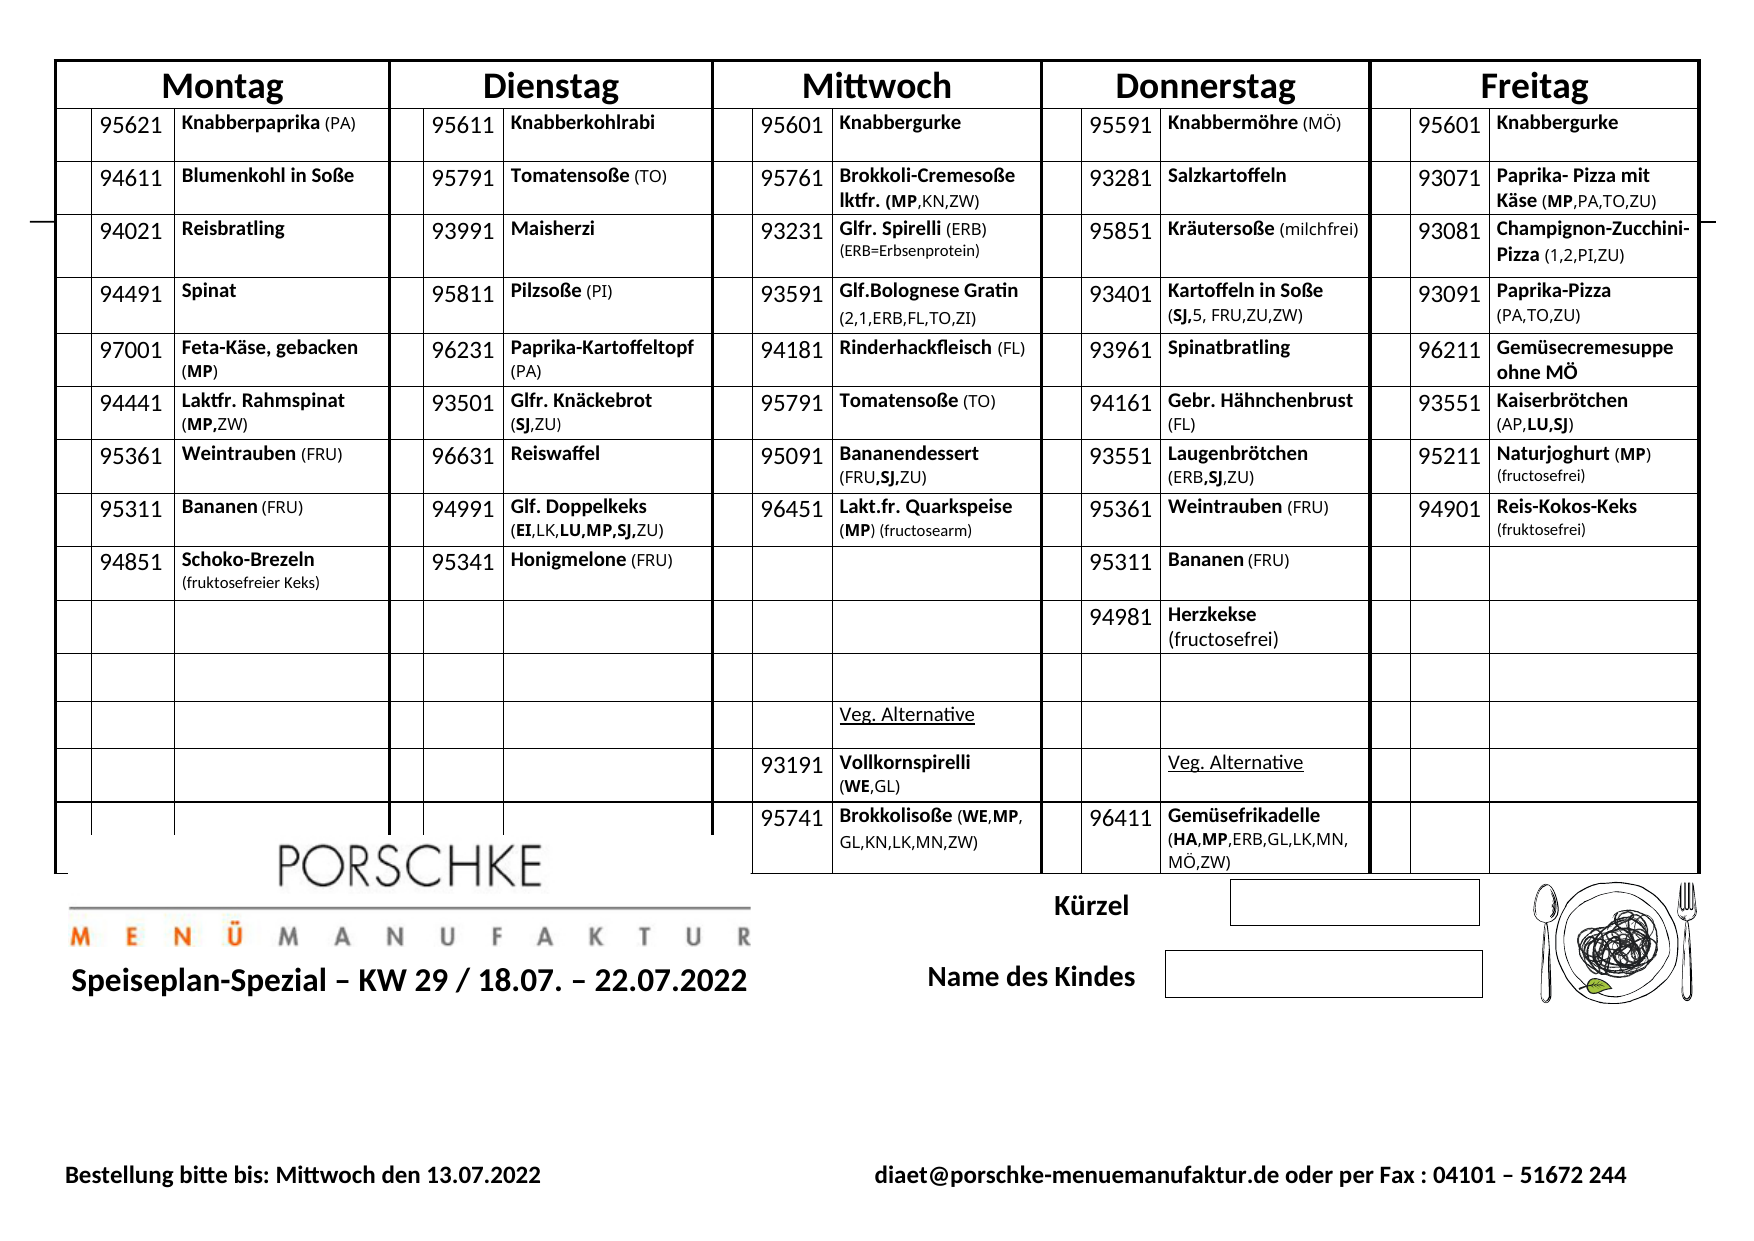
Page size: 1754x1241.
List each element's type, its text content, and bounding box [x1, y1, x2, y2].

table_cell 95611 [424, 109, 503, 161]
table_cell Pilzsoße (PI) [504, 278, 711, 333]
table_cell [391, 494, 423, 546]
table_cell Brokkolisoße (WE,MP, GL,KN,LK,MN,ZW) [833, 803, 1040, 873]
table_cell [391, 109, 423, 161]
table_cell Kräutersoße (milchfrei) [1161, 215, 1368, 277]
table_cell Tomatensoße (TO) [504, 162, 711, 214]
table_cell [504, 601, 711, 653]
table_cell Paprika-Pizza (PA,TO,ZU) [1490, 278, 1697, 333]
table_cell [57, 749, 91, 801]
table_cell [57, 702, 91, 748]
table_cell 93231 [753, 215, 832, 277]
table_cell Kaiserbrötchen (AP,LU,SJ) [1490, 387, 1697, 439]
table_cell [57, 494, 91, 546]
table_cell [1043, 494, 1081, 546]
table_cell [57, 440, 91, 492]
table_cell [424, 749, 503, 801]
table_cell [57, 215, 91, 277]
table_cell [1490, 749, 1697, 801]
table_cell [833, 654, 1040, 701]
table_cell [391, 702, 423, 748]
table_cell [714, 547, 752, 600]
table_cell Veg. Alternative [1161, 749, 1368, 801]
table_cell Glfr. Spirelli (ERB) (ERB=Erbsenprotein) [833, 215, 1040, 277]
table_cell 96411 [1082, 803, 1160, 873]
table_cell Knabberpaprika (PA) [175, 109, 388, 161]
table_cell [1372, 440, 1410, 492]
table_cell [424, 803, 503, 835]
table_cell [1372, 494, 1410, 546]
table_cell [57, 803, 91, 873]
table_cell [391, 803, 423, 835]
table_cell 94851 [92, 547, 174, 600]
table_cell 93501 [424, 387, 503, 439]
table_cell [391, 749, 423, 801]
table_cell [1372, 109, 1410, 161]
table_cell [1161, 654, 1368, 701]
table_header Montag [57, 62, 388, 108]
table_cell 94981 [1082, 601, 1160, 653]
table_cell 94181 [753, 334, 832, 386]
table_cell 95791 [753, 387, 832, 439]
table_cell [714, 109, 752, 161]
table_cell [1082, 654, 1160, 701]
table_cell [1372, 162, 1410, 214]
table_cell [1372, 654, 1410, 701]
table_cell 94901 [1411, 494, 1489, 546]
table_cell [1082, 749, 1160, 801]
table_cell [753, 601, 832, 653]
table_cell [92, 601, 174, 653]
table_cell [391, 601, 423, 653]
table_cell [1043, 702, 1081, 748]
table_cell [57, 387, 91, 439]
table_cell 95811 [424, 278, 503, 333]
table_cell [714, 601, 752, 653]
table_cell 96211 [1411, 334, 1489, 386]
table_cell 93991 [424, 215, 503, 277]
table_cell 95091 [753, 440, 832, 492]
table_cell 95211 [1411, 440, 1489, 492]
table_header Freitag [1372, 62, 1697, 108]
table_cell [175, 803, 388, 835]
table_cell 95741 [753, 803, 832, 873]
table_cell [1043, 162, 1081, 214]
table_cell [391, 387, 423, 439]
table_cell Paprika- Pizza mit Käse (MP,PA,TO,ZU) [1490, 162, 1697, 214]
table_cell [714, 334, 752, 386]
table_cell Knabbergurke [833, 109, 1040, 161]
table_cell [714, 803, 752, 873]
picture [68, 835, 751, 947]
table_cell 95311 [1082, 547, 1160, 600]
table_cell [714, 215, 752, 277]
table_cell 93071 [1411, 162, 1489, 214]
table_cell 95601 [1411, 109, 1489, 161]
table_cell [1372, 702, 1410, 748]
table_cell Laktfr. Rahmspinat (MP,ZW) [175, 387, 388, 439]
table_cell [57, 601, 91, 653]
table_cell Glfr. Knäckebrot (SJ,ZU) [504, 387, 711, 439]
table_cell [1411, 547, 1489, 600]
table_cell [753, 654, 832, 701]
table_cell Reiswaffel [504, 440, 711, 492]
table_cell [714, 749, 752, 801]
table_cell [391, 547, 423, 600]
table_cell [92, 654, 174, 701]
table_cell [1161, 702, 1368, 748]
table_cell [833, 601, 1040, 653]
table_cell [1372, 387, 1410, 439]
table_cell Reisbratling [175, 215, 388, 277]
table_cell [57, 654, 91, 701]
table_cell 93551 [1082, 440, 1160, 492]
table_cell [1043, 654, 1081, 701]
table_cell 93081 [1411, 215, 1489, 277]
table_cell Honigmelone (FRU) [504, 547, 711, 600]
table_cell [391, 440, 423, 492]
table_cell [92, 749, 174, 801]
table_cell Veg. Alternative [833, 702, 1040, 748]
table_cell Knabbermöhre (MÖ) [1161, 109, 1368, 161]
table_cell Paprika-Kartoffeltopf (PA) [504, 334, 711, 386]
table_cell [391, 654, 423, 701]
table_cell Brokkoli-Cremesoße lktfr. (MP,KN,ZW) [833, 162, 1040, 214]
table_cell [753, 702, 832, 748]
table_cell Champignon-Zucchini-Pizza (1,2,PI,ZU) [1490, 215, 1697, 277]
table_cell [1372, 547, 1410, 600]
table_cell 93191 [753, 749, 832, 801]
table_cell [1490, 803, 1697, 873]
table_cell 95361 [1082, 494, 1160, 546]
table_cell Knabberkohlrabi [504, 109, 711, 161]
table_cell [1411, 803, 1489, 873]
table_cell [1372, 278, 1410, 333]
table_cell 96451 [753, 494, 832, 546]
table_header Mittwoch [714, 62, 1040, 108]
table_cell Herzkekse (fructosefrei) [1161, 601, 1368, 653]
table_cell [504, 749, 711, 801]
table_cell 93591 [753, 278, 832, 333]
table_cell [391, 215, 423, 277]
table_cell Blumenkohl in Soße [175, 162, 388, 214]
table_cell [1372, 215, 1410, 277]
table_cell [714, 162, 752, 214]
table_header Dienstag [391, 62, 711, 108]
table_cell Vollkornspirelli (WE,GL) [833, 749, 1040, 801]
table_cell [1043, 278, 1081, 333]
table_cell [504, 702, 711, 748]
table_cell 93401 [1082, 278, 1160, 333]
table_cell 95591 [1082, 109, 1160, 161]
table_cell [1043, 440, 1081, 492]
table_cell [1043, 601, 1081, 653]
table_cell [424, 702, 503, 748]
table_cell [92, 702, 174, 748]
table_cell [1411, 654, 1489, 701]
table_cell [753, 547, 832, 600]
table_cell [92, 803, 174, 835]
table_cell Kartoffeln in Soße (SJ,5, FRU,ZU,ZW) [1161, 278, 1368, 333]
table_cell Gebr. Hähnchenbrust (FL) [1161, 387, 1368, 439]
table_cell [1043, 334, 1081, 386]
table_cell Gemüsefrikadelle (HA,MP,ERB,GL,LK,MN, MÖ,ZW) [1161, 803, 1368, 873]
table_cell Tomatensoße (TO) [833, 387, 1040, 439]
table_cell [391, 162, 423, 214]
table_cell 95851 [1082, 215, 1160, 277]
table_cell 95361 [92, 440, 174, 492]
table_cell Maisherzi [504, 215, 711, 277]
table_cell [1490, 654, 1697, 701]
table_cell Weintrauben (FRU) [1161, 494, 1368, 546]
table_cell 95621 [92, 109, 174, 161]
table_cell 96631 [424, 440, 503, 492]
table_cell [714, 702, 752, 748]
table_cell [1490, 702, 1697, 748]
table_cell [1372, 749, 1410, 801]
table_cell [391, 278, 423, 333]
table_cell [1372, 803, 1410, 873]
table_cell [1043, 749, 1081, 801]
table_cell Reis-Kokos-Keks (fruktosefrei) [1490, 494, 1697, 546]
table_cell 95791 [424, 162, 503, 214]
table_cell [57, 547, 91, 600]
table_cell Spinatbratling [1161, 334, 1368, 386]
table_cell Gemüsecremesuppe ohne MÖ [1490, 334, 1697, 386]
table_cell [57, 109, 91, 161]
table_cell 94491 [92, 278, 174, 333]
table_cell [1411, 601, 1489, 653]
table_cell Schoko-Brezeln (fruktosefreier Keks) [175, 547, 388, 600]
table_cell 95341 [424, 547, 503, 600]
table_cell Weintrauben (FRU) [175, 440, 388, 492]
table_cell Feta-Käse, gebacken (MP) [175, 334, 388, 386]
table_cell 93961 [1082, 334, 1160, 386]
table_cell [175, 601, 388, 653]
table_cell [1411, 749, 1489, 801]
table_cell Bananendessert (FRU,SJ,ZU) [833, 440, 1040, 492]
table_cell [1043, 109, 1081, 161]
table_cell [391, 334, 423, 386]
table_cell [175, 654, 388, 701]
table_cell [175, 749, 388, 801]
table_cell [714, 494, 752, 546]
table_cell [424, 601, 503, 653]
table_cell [175, 702, 388, 748]
table_cell 95311 [92, 494, 174, 546]
table_cell [833, 547, 1040, 600]
table_cell [714, 654, 752, 701]
table_cell 97001 [92, 334, 174, 386]
table_cell 95761 [753, 162, 832, 214]
table_cell [1082, 702, 1160, 748]
table_cell Glf.Bolognese Gratin (2,1,ERB,FL,TO,ZI) [833, 278, 1040, 333]
table_cell [1372, 334, 1410, 386]
table_cell 96231 [424, 334, 503, 386]
table_cell 93091 [1411, 278, 1489, 333]
table_cell Laugenbrötchen (ERB,SJ,ZU) [1161, 440, 1368, 492]
table_cell [1043, 387, 1081, 439]
table_cell [1043, 803, 1081, 873]
table_cell [504, 654, 711, 701]
table_cell 93551 [1411, 387, 1489, 439]
table_cell [1490, 601, 1697, 653]
table_cell [714, 440, 752, 492]
table_cell [714, 278, 752, 333]
table_cell [1411, 702, 1489, 748]
table_cell [57, 278, 91, 333]
table_cell [57, 334, 91, 386]
table_cell [424, 654, 503, 701]
table_cell 94991 [424, 494, 503, 546]
table_cell Glf. Doppelkeks (EI,LK,LU,MP,SJ,ZU) [504, 494, 711, 546]
table_cell Lakt.fr. Quarkspeise (MP) (fructosearm) [833, 494, 1040, 546]
table_cell Bananen (FRU) [175, 494, 388, 546]
table_cell [1490, 547, 1697, 600]
table_cell [57, 162, 91, 214]
table_cell 95601 [753, 109, 832, 161]
table_cell Rinderhackfleisch (FL) [833, 334, 1040, 386]
table_cell [1372, 601, 1410, 653]
table_cell [504, 803, 711, 835]
table_cell [1043, 215, 1081, 277]
table_header Donnerstag [1043, 62, 1368, 108]
table_cell 93281 [1082, 162, 1160, 214]
table_cell [714, 387, 752, 439]
table_cell Salzkartoffeln [1161, 162, 1368, 214]
table_cell 94611 [92, 162, 174, 214]
table_cell 94161 [1082, 387, 1160, 439]
table_cell Knabbergurke [1490, 109, 1697, 161]
table_cell [1043, 547, 1081, 600]
table_cell Naturjoghurt (MP) (fructosefrei) [1490, 440, 1697, 492]
table_cell Bananen (FRU) [1161, 547, 1368, 600]
table_cell 94021 [92, 215, 174, 277]
table_cell Spinat [175, 278, 388, 333]
table_cell 94441 [92, 387, 174, 439]
